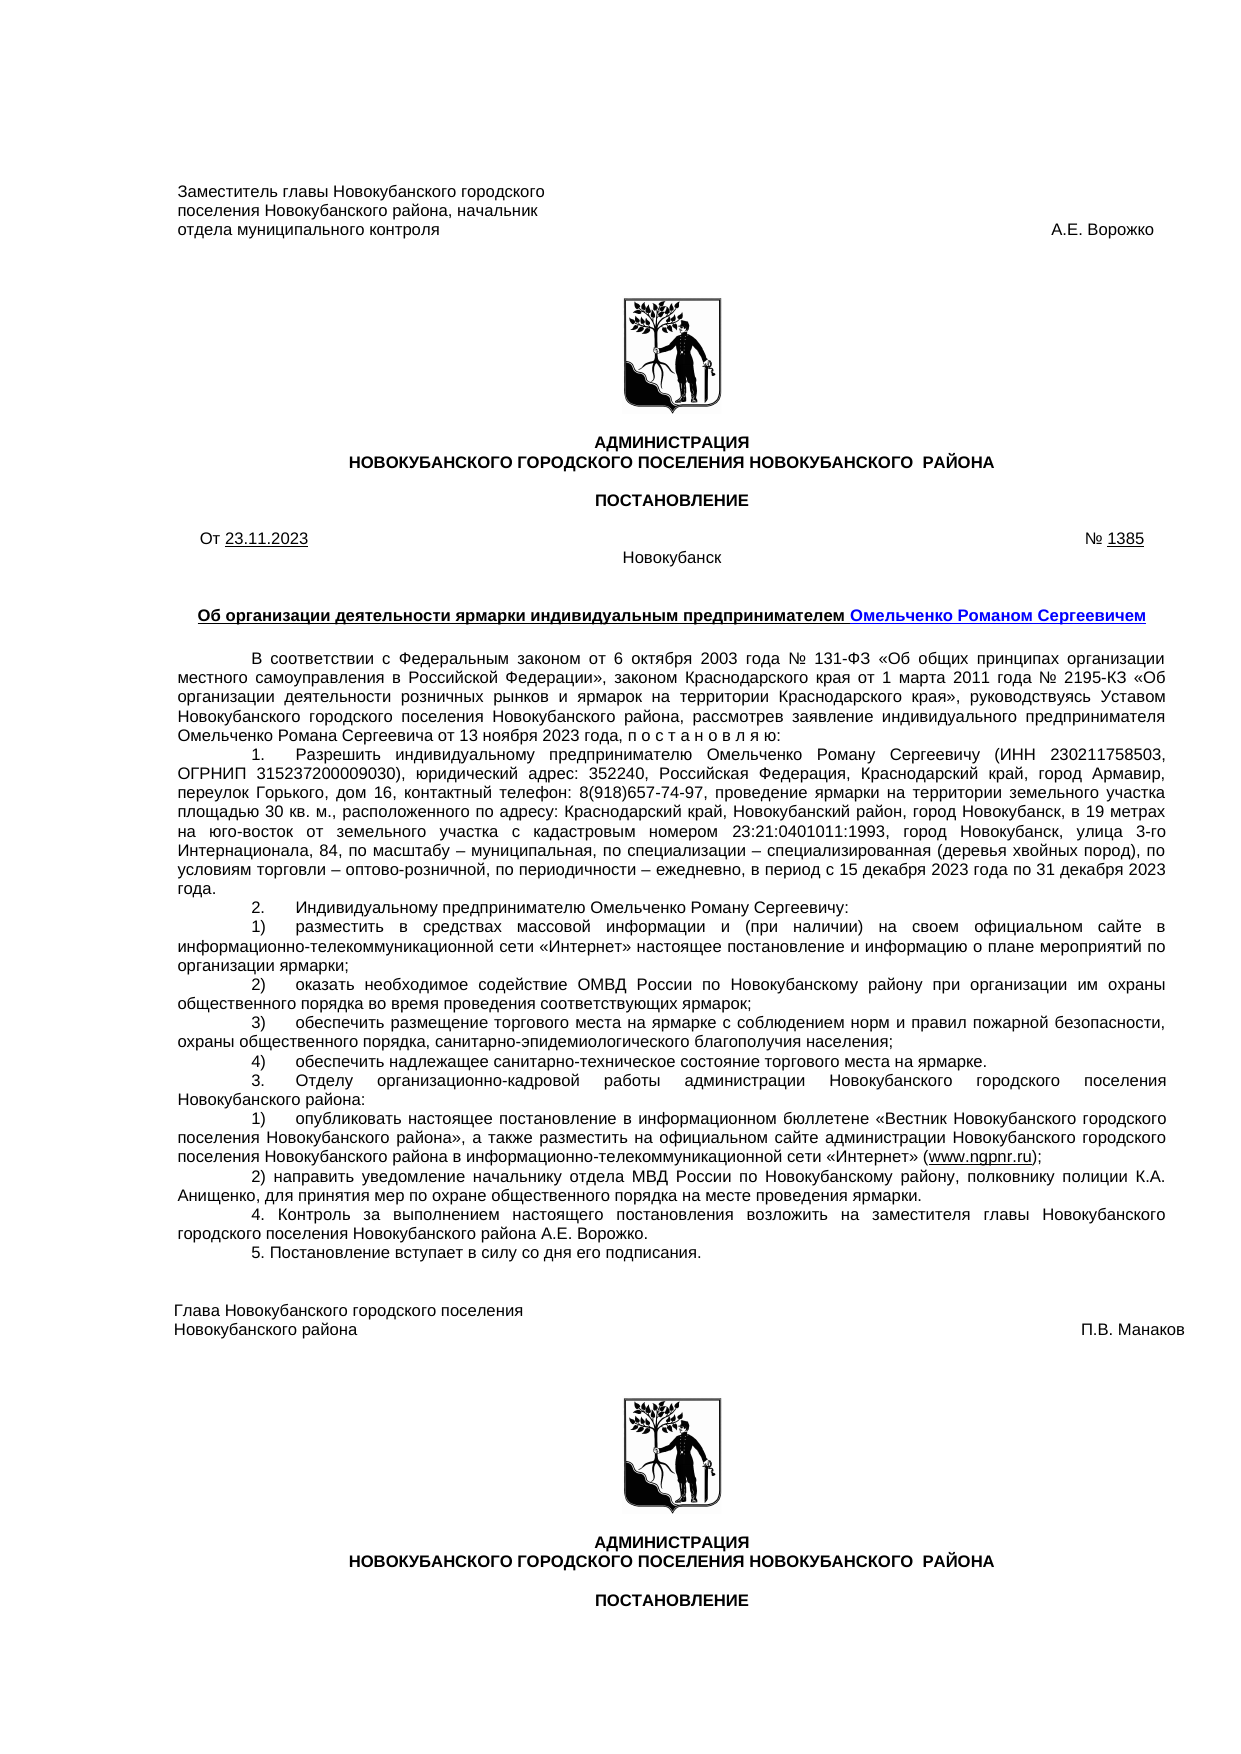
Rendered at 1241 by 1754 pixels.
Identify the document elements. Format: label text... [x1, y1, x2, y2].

text поселения Новокубанского района, начальник [177, 201, 1166, 220]
text НОВОКУБАНСКОГО ГОРОДСКОГО ПОСЕЛЕНИЯ НОВОКУБАНСКОГО РАЙОНА [177, 1552, 1166, 1571]
table_header П.В. Манаков [839, 1301, 1196, 1339]
list оказать необходимое содействие ОМВД России по Новокубанскому району при организации им охраны общественного порядка во время проведения соответствующих ярмарок; [177, 975, 1166, 1013]
picture [622, 296, 722, 414]
list Индивидуальному предпринимателю Омельченко Роману Сергеевичу: [177, 898, 1166, 917]
table_header Глава Новокубанского городского поселения Новокубанского района [163, 1301, 838, 1339]
text Заместитель главы Новокубанского городского [177, 181, 1166, 201]
text Об организации деятельности ярмарки индивидуальным предпринимателем Омельченко Романом Сергеевичем [177, 587, 1166, 625]
text В соответствии с Федеральным законом от 6 октября 2003 года № 131-ФЗ «Об общих принципах организации местного самоуправления в Российской Федерации», законом Краснодарского края от 1 марта 2011 года № 2195-КЗ «Об организации деятельности розничных рынков и ярмарок на территории Краснодарского края», руководствуясь Уставом Новокубанского городского поселения Новокубанского района, рассмотрев заявление индивидуального предпринимателя Омельченко Романа Сергеевича от 13 ноября 2023 года, п о с т а н о в л я ю: [177, 649, 1166, 745]
text ПОСТАНОВЛЕНИЕ [177, 1591, 1166, 1610]
text ПОСТАНОВЛЕНИЕ [177, 491, 1166, 510]
list разместить в средствах массовой информации и (при наличии) на своем официальном сайте в информационно-телекоммуникационной сети «Интернет» настоящее постановление и информацию о плане мероприятий по организации ярмарки; [177, 917, 1166, 975]
list Разрешить индивидуальному предпринимателю Омельченко Роману Сергеевичу (ИНН 230211758503, ОГРНИП 315237200009030), юридический адрес: 352240, Российская Федерация, Краснодарский край, город Армавир, переулок Горького, дом 16, контактный телефон: 8(918)657-74-97, проведение ярмарки на территории земельного участка площадью 30 кв. м., расположенного по адресу: Краснодарский край, Новокубанский район, город Новокубанск, в 19 метрах на юго-восток от земельного участка с кадастровым номером 23:21:0401011:1993, город Новокубанск, улица 3-го Интернационала, 84, по масштабу – муниципальная, по специализации – специализированная (деревья хвойных пород), по условиям торговли – оптово-розничной, по периодичности – ежедневно, в период с 15 декабря 2023 года по 31 декабря 2023 года. [177, 745, 1166, 898]
text АДМИНИСТРАЦИЯ [177, 433, 1166, 452]
text От 23.11.2023 № 1385 [177, 529, 1166, 548]
text 5. Постановление вступает в силу со дня его подписания. [177, 1243, 1166, 1262]
text 3. Отделу организационно-кадровой работы администрации Новокубанского городского поселения Новокубанского района: [177, 1071, 1167, 1109]
text АДМИНИСТРАЦИЯ [177, 1533, 1166, 1552]
text 1) опубликовать настоящее постановление в информационном бюллетене «Вестник Новокубанского городского поселения Новокубанского района», а также разместить на официальном сайте администрации Новокубанского городского поселения Новокубанского района в информационно-телекоммуникационной сети «Интернет» (www.ngpnr.ru); [177, 1109, 1167, 1166]
list обеспечить размещение торгового места на ярмарке с соблюдением норм и правил пожарной безопасности, охраны общественного порядка, санитарно-эпидемиологического благополучия населения; [177, 1013, 1166, 1051]
text 2) направить уведомление начальнику отдела МВД России по Новокубанскому району, полковнику полиции К.А. Анищенко, для принятия мер по охране общественного порядка на месте проведения ярмарки. [177, 1166, 1166, 1205]
text Новокубанск [177, 548, 1166, 567]
text отдела муниципального контроля А.Е. Ворожко [177, 220, 1166, 239]
list обеспечить надлежащее санитарно-техническое состояние торгового места на ярмарке. [177, 1051, 1166, 1071]
text 4. Контроль за выполнением настоящего постановления возложить на заместителя главы Новокубанского городского поселения Новокубанского района А.Е. Ворожко. [177, 1205, 1166, 1243]
text НОВОКУБАНСКОГО ГОРОДСКОГО ПОСЕЛЕНИЯ НОВОКУБАНСКОГО РАЙОНА [177, 452, 1166, 472]
picture [622, 1396, 722, 1514]
